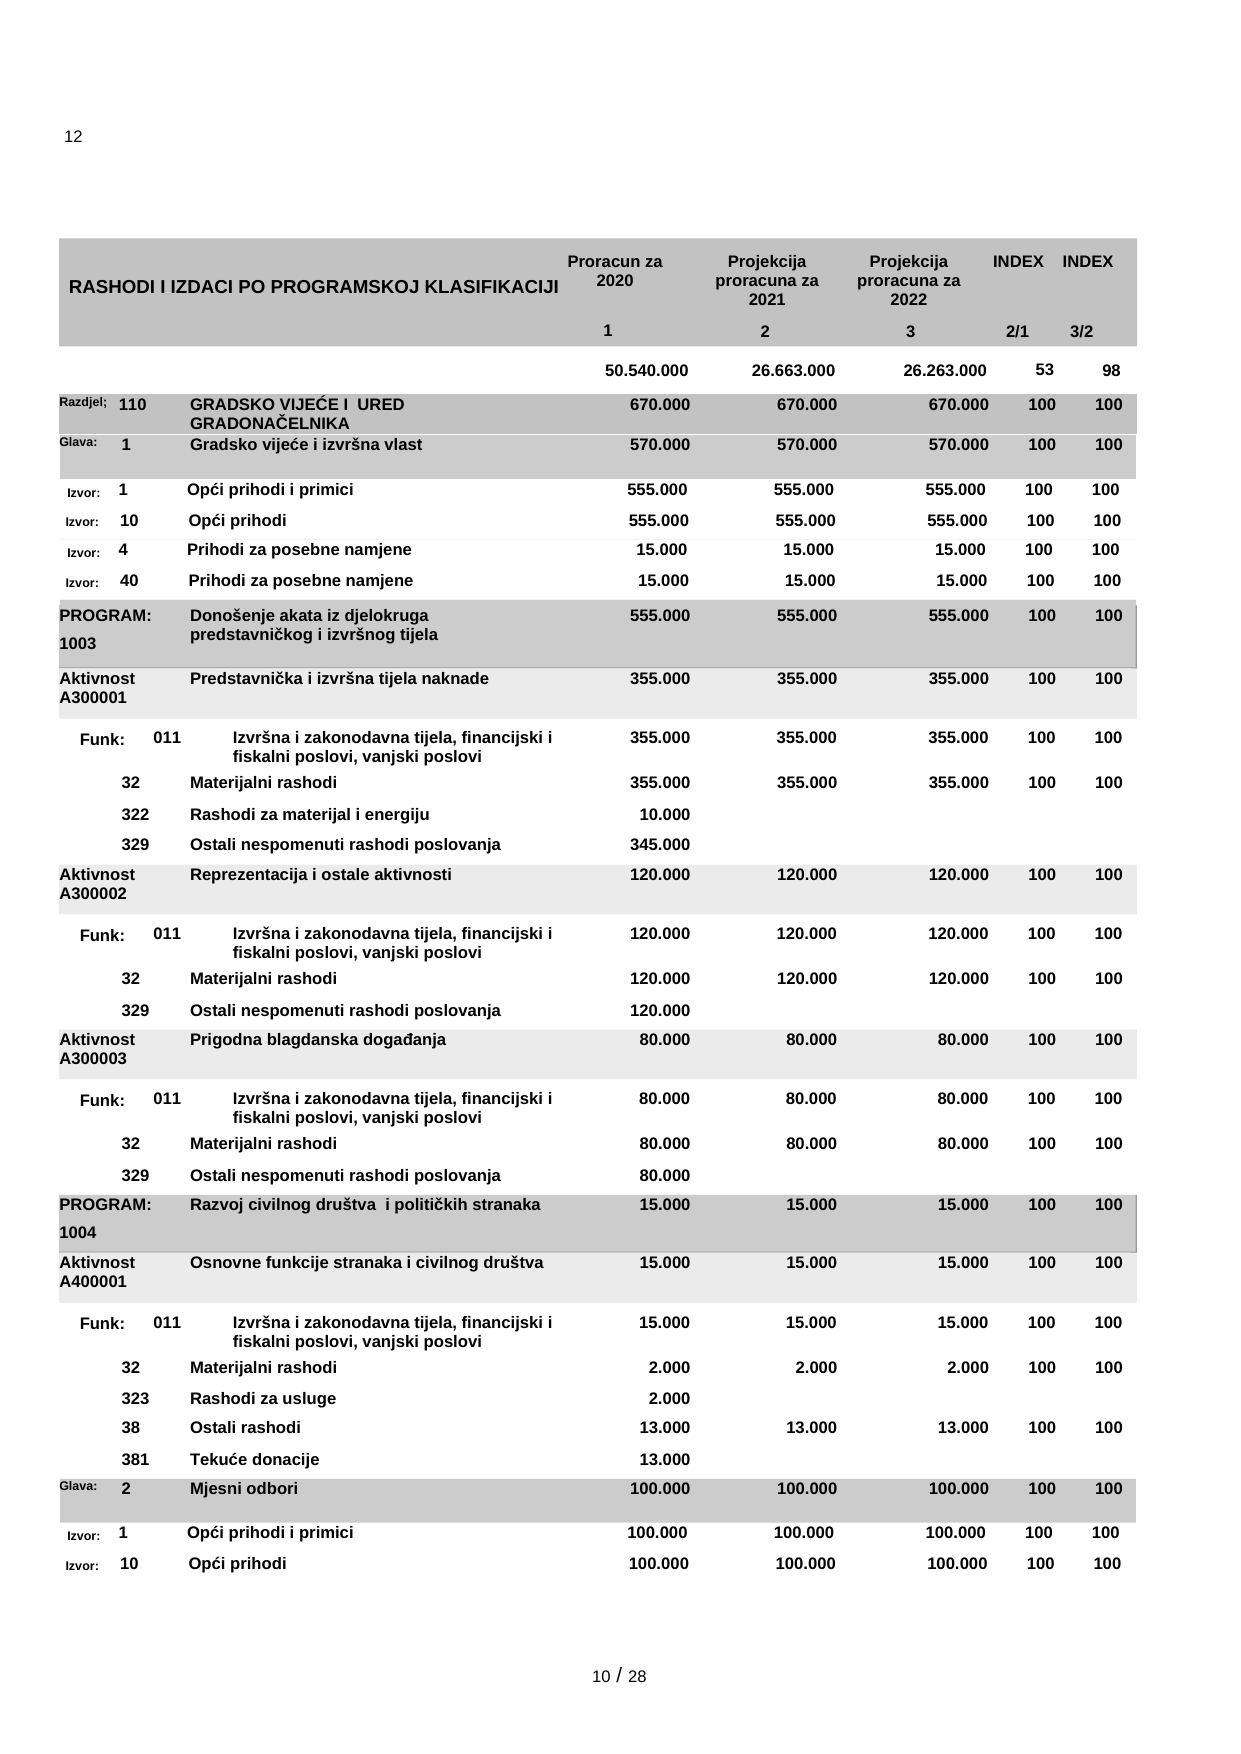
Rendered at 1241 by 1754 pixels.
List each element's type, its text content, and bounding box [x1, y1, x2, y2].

text 100 [1064, 668, 1122, 688]
text proracuna za [703, 271, 831, 290]
text 570.000 [708, 435, 837, 454]
text 120.000 [561, 969, 690, 988]
text 15.000 [707, 571, 836, 590]
text 322 [121, 804, 187, 824]
text 80.000 [561, 1165, 690, 1184]
text Opći prihodi [188, 510, 551, 529]
text Izvršna i zakonodavna tijela, financijski i [233, 1312, 554, 1332]
text 100 [1064, 605, 1122, 624]
text 2 [121, 1478, 187, 1498]
text 100.000 [558, 1523, 687, 1542]
text Ostali rashodi [190, 1418, 553, 1437]
text Izvor: [65, 515, 112, 529]
text 100 [1061, 539, 1119, 559]
text Aktivnost [59, 1253, 183, 1272]
text Rashodi za materijal i energiju [190, 804, 553, 824]
text 100 [1064, 728, 1122, 747]
text 120.000 [708, 924, 837, 943]
text 100 [998, 1134, 1056, 1153]
text 13.000 [561, 1418, 690, 1437]
text 15.000 [560, 571, 689, 590]
text 80.000 [561, 1134, 690, 1153]
text 38 [121, 1418, 187, 1437]
text 100.000 [708, 1478, 837, 1498]
text 120.000 [561, 1000, 690, 1019]
text 100 [998, 969, 1056, 988]
text 355.000 [852, 728, 988, 747]
text 2 [753, 321, 777, 341]
text 15.000 [851, 571, 987, 590]
text 100 [998, 1253, 1056, 1272]
text 2.000 [561, 1389, 690, 1408]
text 13.000 [561, 1449, 690, 1468]
text 100 [998, 605, 1056, 624]
text Proracun za [550, 252, 679, 271]
text 670.000 [853, 394, 989, 413]
text A400001 [59, 1272, 175, 1291]
text 011 [153, 924, 225, 943]
text Opći prihodi [188, 1554, 551, 1573]
text 2.000 [561, 1357, 690, 1377]
text 1 [603, 321, 628, 340]
text 15.000 [708, 1253, 837, 1272]
text 670.000 [708, 394, 837, 413]
text PROGRAM: [59, 1194, 159, 1214]
text Gradsko vijeće i izvršna vlast [190, 435, 553, 454]
text 100 [996, 571, 1054, 590]
text Predstavnička i izvršna tijela naknade [190, 668, 553, 688]
text 555.000 [560, 510, 689, 529]
text 80.000 [852, 1089, 988, 1108]
text 26.663.000 [706, 361, 835, 380]
text 100 [998, 435, 1056, 454]
text A300001 [59, 688, 175, 707]
text 355.000 [561, 728, 690, 747]
text 100 [1063, 510, 1121, 529]
text 100.000 [705, 1523, 834, 1542]
text 329 [121, 1000, 187, 1019]
text 100 [1064, 1029, 1122, 1049]
text 100 [1064, 773, 1122, 792]
text 100 [1064, 1134, 1122, 1153]
text 50.540.000 [559, 361, 688, 380]
text 100 [998, 864, 1056, 883]
text 32 [121, 1134, 187, 1153]
text Funk: [79, 1314, 156, 1333]
text 100.000 [851, 1554, 987, 1573]
text 80.000 [853, 1029, 989, 1049]
text 1 [121, 435, 187, 454]
text 100 [998, 1194, 1056, 1214]
text 80.000 [853, 1134, 989, 1153]
text 110 [118, 394, 176, 413]
text 10 / 28 [451, 1663, 787, 1687]
text 32 [121, 1357, 187, 1377]
text Izvor: [65, 1558, 112, 1573]
text Funk: [79, 1091, 156, 1110]
text 355.000 [561, 773, 690, 792]
text 1 [118, 1523, 184, 1542]
text 100.000 [560, 1554, 689, 1573]
text 570.000 [853, 435, 989, 454]
text 323 [121, 1389, 187, 1408]
text 011 [153, 728, 225, 747]
text 100 [1064, 924, 1122, 943]
text 15.000 [708, 1194, 837, 1214]
text 555.000 [851, 510, 987, 529]
text Razvoj civilnog društva i političkih stranaka [190, 1194, 553, 1214]
text 120.000 [852, 924, 988, 943]
text 32 [121, 969, 187, 988]
text 15.000 [853, 1253, 989, 1272]
text 1003 [59, 633, 152, 653]
text Izvor: [65, 575, 112, 590]
text 26.263.000 [851, 361, 987, 380]
text fiskalni poslovi, vanjski poslovi [233, 943, 554, 962]
text 32 [121, 773, 187, 792]
text INDEX [992, 252, 1045, 271]
text 3 [906, 321, 948, 341]
text Ostali nespomenuti rashodi poslovanja [190, 1000, 553, 1019]
text Materijalni rashodi [190, 1357, 553, 1377]
text Izvršna i zakonodavna tijela, financijski i [233, 924, 554, 943]
text Projekcija [841, 252, 977, 271]
text 15.000 [561, 1312, 690, 1332]
text 100.000 [850, 1523, 986, 1542]
text Prihodi za posebne namjene [188, 571, 551, 590]
text Materijalni rashodi [190, 773, 553, 792]
text 2/1 [1006, 322, 1044, 341]
text 100 [998, 394, 1056, 413]
text Izvor: [67, 546, 114, 560]
text 100 [1063, 571, 1121, 590]
text Aktivnost [59, 1029, 183, 1049]
text Rashodi za usluge [190, 1389, 553, 1408]
text Tekuće donacije [190, 1449, 553, 1468]
text 100 [996, 510, 1054, 529]
text 100 [1064, 435, 1122, 454]
text Projekcija [703, 252, 831, 271]
text 345.000 [561, 835, 690, 854]
text 120.000 [853, 864, 989, 883]
text 555.000 [705, 479, 834, 498]
text Izvor: [67, 1529, 114, 1543]
text fiskalni poslovi, vanjski poslovi [233, 1332, 554, 1351]
text 100 [998, 1357, 1056, 1377]
text 80.000 [708, 1134, 837, 1153]
text 100 [997, 728, 1055, 747]
text 98 [1062, 361, 1120, 380]
text 100 [1064, 1418, 1122, 1437]
text 100 [997, 924, 1055, 943]
text Glava: [59, 1478, 109, 1493]
text Prigodna blagdanska događanja [190, 1029, 553, 1049]
text Prihodi za posebne namjene [187, 539, 550, 559]
text 100 [1064, 1089, 1122, 1108]
text 1 [118, 479, 184, 498]
text 100 [998, 1029, 1056, 1049]
text 555.000 [708, 605, 837, 624]
text 2.000 [853, 1357, 989, 1377]
text Mjesni odbori [190, 1478, 553, 1498]
text 80.000 [561, 1029, 690, 1049]
text 15.000 [705, 539, 834, 559]
text 011 [153, 1312, 225, 1332]
text 100 [1064, 1312, 1122, 1332]
text A300002 [59, 884, 175, 903]
text 100 [996, 1554, 1054, 1573]
text 80.000 [708, 1089, 837, 1108]
text 100 [1064, 1478, 1122, 1498]
text 100 [997, 1312, 1055, 1332]
text A300003 [59, 1049, 175, 1068]
text fiskalni poslovi, vanjski poslovi [233, 747, 554, 766]
text 100 [998, 1478, 1056, 1498]
text 355.000 [561, 668, 690, 688]
text 355.000 [708, 668, 837, 688]
text 15.000 [708, 1312, 837, 1332]
text 355.000 [853, 668, 989, 688]
text Donošenje akata iz djelokruga [190, 605, 553, 624]
text Aktivnost [59, 668, 183, 688]
text 120.000 [853, 969, 989, 988]
text 120.000 [708, 969, 837, 988]
text 355.000 [708, 773, 837, 792]
text predstavničkog i izvršnog tijela [190, 624, 553, 644]
text 40 [120, 571, 186, 590]
text INDEX [1059, 252, 1116, 271]
text 80.000 [708, 1029, 837, 1049]
text 100.000 [853, 1478, 989, 1498]
text 100 [1063, 1554, 1121, 1573]
text GRADONAČELNIKA [190, 413, 553, 433]
text 100 [1064, 1194, 1122, 1214]
text 100 [998, 1418, 1056, 1437]
text 555.000 [853, 605, 989, 624]
text 100 [998, 668, 1056, 688]
text 10 [120, 510, 186, 529]
text Materijalni rashodi [190, 1134, 553, 1153]
text 100 [997, 1089, 1055, 1108]
text Materijalni rashodi [190, 969, 553, 988]
text Aktivnost [59, 864, 183, 883]
text 15.000 [852, 1312, 988, 1332]
text 80.000 [561, 1089, 690, 1108]
text Opći prihodi i primici [187, 1523, 550, 1542]
text 12 [64, 127, 1108, 146]
text 100 [1064, 864, 1122, 883]
text Izvor: [67, 486, 114, 500]
text 100 [995, 479, 1053, 498]
text PROGRAM: [59, 605, 159, 624]
text Opći prihodi i primici [187, 479, 550, 498]
text 15.000 [853, 1194, 989, 1214]
text 4 [118, 539, 184, 559]
text 120.000 [708, 864, 837, 883]
text 120.000 [561, 864, 690, 883]
text 15.000 [850, 539, 986, 559]
text 120.000 [561, 924, 690, 943]
text 2.000 [708, 1357, 837, 1377]
text 329 [121, 1165, 187, 1184]
text 555.000 [561, 605, 690, 624]
text 100 [995, 539, 1053, 559]
text Ostali nespomenuti rashodi poslovanja [190, 835, 553, 854]
text 100 [1064, 969, 1122, 988]
text 355.000 [853, 773, 989, 792]
text Izvršna i zakonodavna tijela, financijski i [233, 1089, 554, 1108]
text 555.000 [850, 479, 986, 498]
text 011 [153, 1089, 225, 1108]
text 2020 [550, 271, 679, 290]
text 100 [998, 773, 1056, 792]
text fiskalni poslovi, vanjski poslovi [233, 1108, 554, 1127]
text Glava: [59, 435, 109, 449]
text 381 [121, 1449, 187, 1468]
text 100 [1064, 1253, 1122, 1272]
text 100 [1064, 394, 1122, 413]
text GRADSKO VIJEĆE I URED [190, 394, 553, 413]
text 13.000 [853, 1418, 989, 1437]
text 53 [996, 359, 1054, 379]
text 329 [121, 835, 187, 854]
text 555.000 [558, 479, 687, 498]
text Osnovne funkcije stranaka i civilnog društva [190, 1253, 553, 1272]
text 570.000 [561, 435, 690, 454]
text Funk: [79, 926, 156, 945]
text 555.000 [707, 510, 836, 529]
text 670.000 [561, 394, 690, 413]
text 1004 [59, 1223, 152, 1242]
text 100.000 [561, 1478, 690, 1498]
text 13.000 [708, 1418, 837, 1437]
text 2022 [841, 290, 977, 309]
text 355.000 [708, 728, 837, 747]
text Funk: [79, 730, 156, 749]
text RASHODI I IZDACI PO PROGRAMSKOJ KLASIFIKACIJI [68, 276, 622, 297]
text Razdjel; [59, 394, 125, 409]
text 3/2 [1070, 322, 1122, 341]
text 100 [1061, 479, 1119, 498]
text Ostali nespomenuti rashodi poslovanja [190, 1165, 553, 1184]
text 100.000 [707, 1554, 836, 1573]
text proracuna za [841, 271, 977, 290]
text 10 [120, 1554, 186, 1573]
text Izvršna i zakonodavna tijela, financijski i [233, 728, 554, 747]
text 15.000 [558, 539, 687, 559]
text 100 [995, 1523, 1053, 1542]
text 15.000 [561, 1253, 690, 1272]
text 10.000 [561, 804, 690, 824]
text 100 [1061, 1523, 1119, 1542]
text Reprezentacija i ostale aktivnosti [190, 864, 553, 883]
text 2021 [703, 290, 831, 309]
text 100 [1064, 1357, 1122, 1377]
text 15.000 [561, 1194, 690, 1214]
